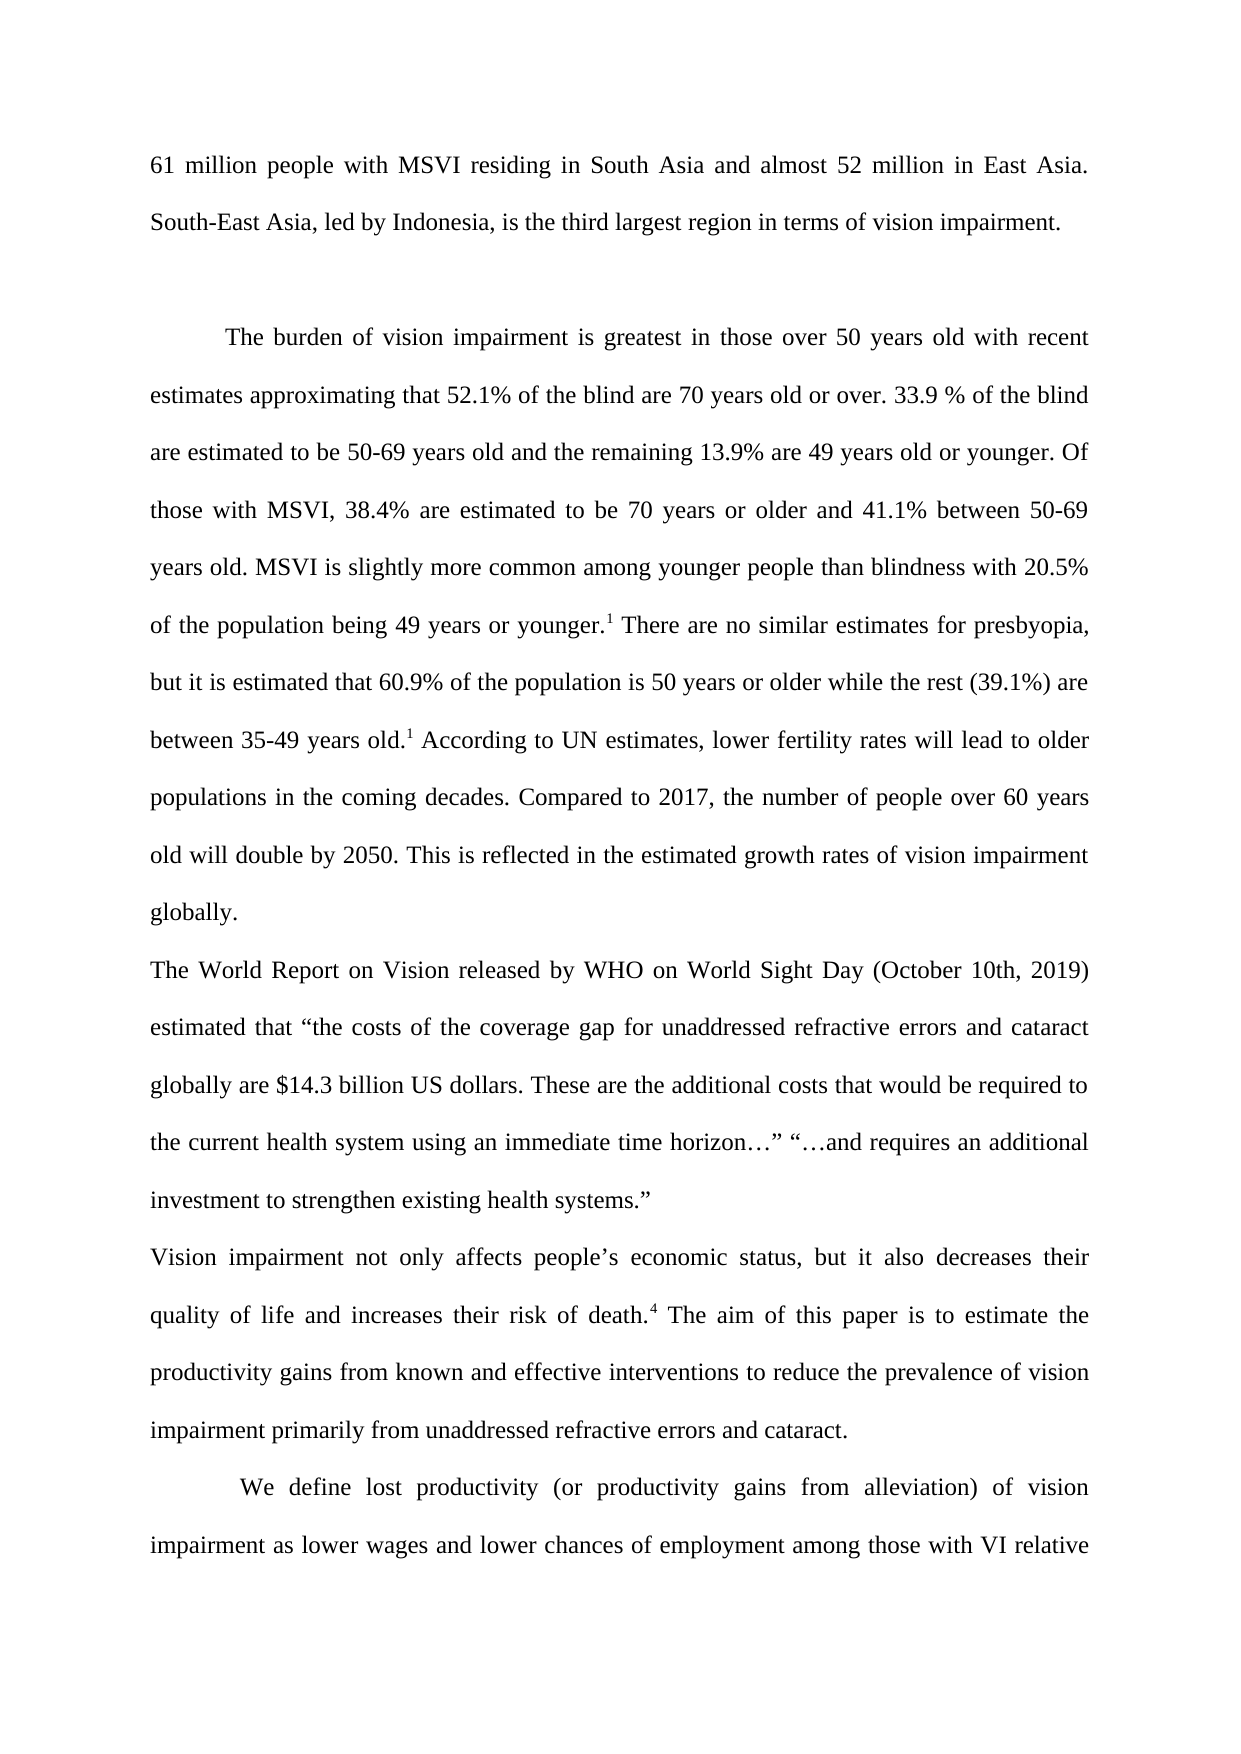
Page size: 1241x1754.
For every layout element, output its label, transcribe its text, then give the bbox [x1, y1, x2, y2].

text Vision impairment not only affects people’s economic status, but it also decreases their quality of life and increases their risk of death.4 The aim of this paper is to estimate the productivity gains from known and effective interventions to reduce the prevalence of vision impairment primarily from unaddressed refractive errors and cataract. [150, 1242, 1090, 1444]
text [150, 150, 1090, 236]
text The burden of vision impairment is greatest in those over 50 years old with recent estimates approximating that 52.1% of the blind are 70 years old or over. 33.9 % of the blind are estimated to be 50-69 years old and the remaining 13.9% are 49 years old or younger. Of those with MSVI, 38.4% are estimated to be 70 years or older and 41.1% between 50-69 years old. MSVI is slightly more common among younger people than blindness with 20.5% of the population being 49 years or younger.1 There are no similar estimates for presbyopia, but it is estimated that 60.9% of the population is 50 years or older while the rest (39.1%) are between 35-49 years old.1 According to UN estimates, lower fertility rates will lead to older populations in the coming decades. Compared to 2017, the number of people over 60 years old will double by 2050. This is reflected in the estimated growth rates of vision impairment globally. [150, 322, 1090, 926]
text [150, 1472, 1090, 1559]
text The World Report on Vision released by WHO on World Sight Day (October 10th, 2019) estimated that “the costs of the coverage gap for unaddressed refractive errors and cataract globally are $14.3 billion US dollars. These are the additional costs that would be required to the current health system using an immediate time horizon…” “…and requires an additional investment to strengthen existing health systems.” [150, 955, 1090, 1214]
